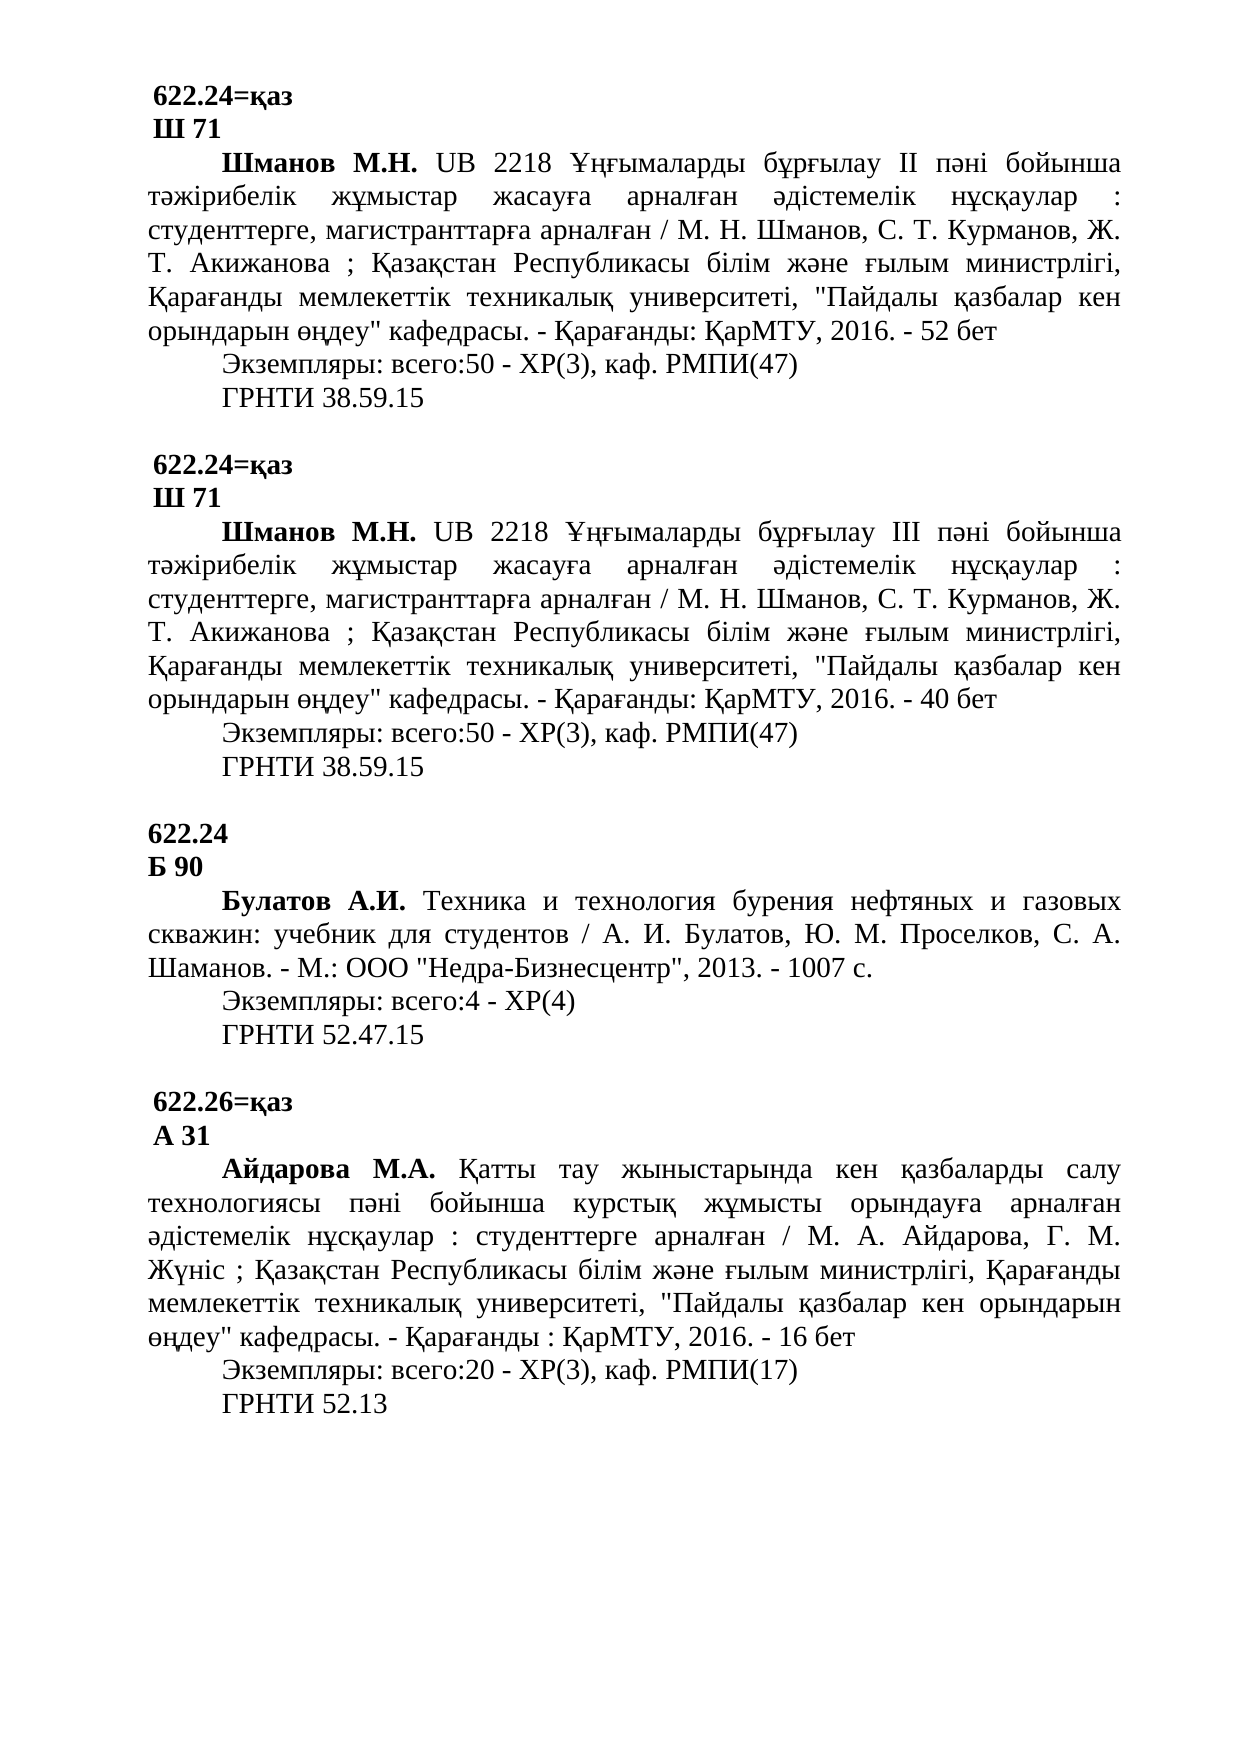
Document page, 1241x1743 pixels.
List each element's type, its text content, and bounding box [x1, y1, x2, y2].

text 622.24=қаз [153, 78, 1122, 111]
text Экземпляры: всего:50 - ХР(3), каф. РМПИ(47) [148, 346, 1122, 380]
text А 31 [153, 1118, 1122, 1151]
text Шманов М.Н. UB 2218 Ұңғымаларды бұрғылау III пәні бойынша тәжірибелік жұмыстар жасауға арналған әдістемелік нұсқаулар : студенттерге, магистранттарға арналған / М. Н. Шманов, С. Т. Курманов, Ж. Т. Акижанова ; Қазақстан Республикасы білім және ғылым министрлігі, Қарағанды мемлекеттік техникалық университеті, "Пайдалы қазбалар кен орындарын өңдеу" кафедрасы. - Қарағанды: ҚарМТУ, 2016. - 40 бет [148, 514, 1122, 715]
text ГРНТИ 52.47.15 [148, 1017, 1122, 1051]
text ГРНТИ 38.59.15 [148, 380, 1122, 413]
text ГРНТИ 52.13 [148, 1386, 1122, 1419]
text Айдарова М.А. Қатты тау жыныстарында кен қазбаларды салу технологиясы пәні бойынша курстық жұмысты орындауға арналған әдістемелік нұсқаулар : студенттерге арналған / М. А. Айдарова, Г. М. Жүніс ; Қазақстан Республикасы білім және ғылым министрлігі, Қарағанды мемлекеттік техникалық университеті, "Пайдалы қазбалар кен орындарын өңдеу" кафедрасы. - Қарағанды : ҚарМТУ, 2016. - 16 бет [148, 1151, 1122, 1352]
text Шманов М.Н. UB 2218 Ұңғымаларды бұрғылау II пәні бойынша тәжірибелік жұмыстар жасауға арналған әдістемелік нұсқаулар : студенттерге, магистранттарға арналған / М. Н. Шманов, С. Т. Курманов, Ж. Т. Акижанова ; Қазақстан Республикасы білім және ғылым министрлігі, Қарағанды мемлекеттік техникалық университеті, "Пайдалы қазбалар кен орындарын өңдеу" кафедрасы. - Қарағанды: ҚарМТУ, 2016. - 52 бет [148, 145, 1122, 346]
text Б 90 [148, 849, 1122, 883]
text Экземпляры: всего:50 - ХР(3), каф. РМПИ(47) [148, 715, 1122, 749]
text Экземпляры: всего:4 - ХР(4) [148, 983, 1122, 1017]
text 622.24=қаз [153, 447, 1122, 480]
text ГРНТИ 38.59.15 [148, 749, 1122, 782]
text 622.26=қаз [153, 1084, 1122, 1118]
text Булатов А.И. Техника и технология бурения нефтяных и газовых скважин: учебник для студентов / А. И. Булатов, Ю. М. Проселков, С. А. Шаманов. - М.: ООО "Недра-Бизнесцентр", 2013. - 1007 с. [148, 883, 1122, 983]
text Ш 71 [153, 480, 1122, 514]
text Ш 71 [153, 111, 1122, 145]
text 622.24 [148, 816, 1122, 849]
text Экземпляры: всего:20 - ХР(3), каф. РМПИ(17) [148, 1352, 1122, 1386]
